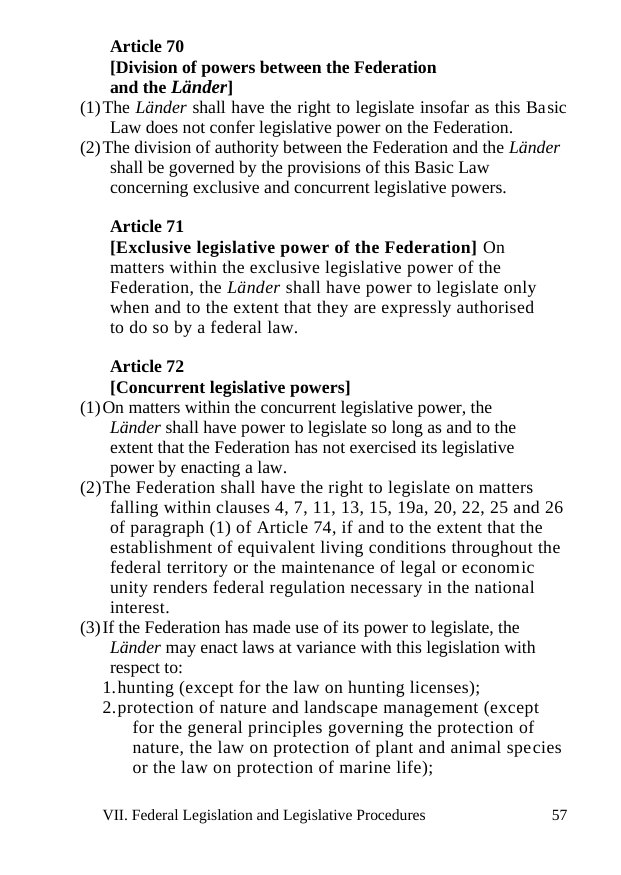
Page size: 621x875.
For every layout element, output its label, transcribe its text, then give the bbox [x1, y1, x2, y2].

list On matters within the concurrent legislative power, the Länder shall have power to legislate so long as and to the extent that the Federation has not exercised its legislative power by enacting a law. [80, 398, 544, 478]
list The Federation shall have the right to legislate on matters falling within clauses 4, 7, 11, 13, 15, 19a, 20, 22, 25 and 26 of paragraph (1) of Article 74, if and to the extent that the establishment of equivalent living conditions throughout the federal territory or the maintenance of legal or economic unity renders federal regulation necessary in the national interest. [80, 478, 567, 618]
text Article 70 [110, 37, 567, 57]
list hunting (except for the law on hunting licenses); [102, 678, 567, 698]
text [Concurrent legislative powers] [110, 377, 567, 397]
text [Exclusive legislative power of the Federation] On matters within the exclusive legislative power of the Federation, the Länder shall have power to legislate only when and to the extent that they are expressly authorised to do so by a federal law. [110, 238, 544, 338]
list protection of nature and landscape management (except for the general principles governing the protection of nature, the law on protection of plant and animal species or the law on protection of marine life); [102, 698, 567, 778]
list The division of authority between the Federation and the Länder shall be governed by the provisions of this Basic Law concerning exclusive and concurrent legislative powers. [80, 138, 567, 198]
list The Länder shall have the right to legislate insofar as this Basic Law does not confer legislative power on the Federation. [80, 98, 567, 138]
text Article 72 [110, 357, 567, 377]
list If the Federation has made use of its power to legislate, the Länder may enact laws at variance with this legislation with respect to: [80, 618, 559, 678]
text [Division of powers between the Federation and the Länder] [110, 57, 447, 97]
text Article 71 [110, 217, 567, 237]
